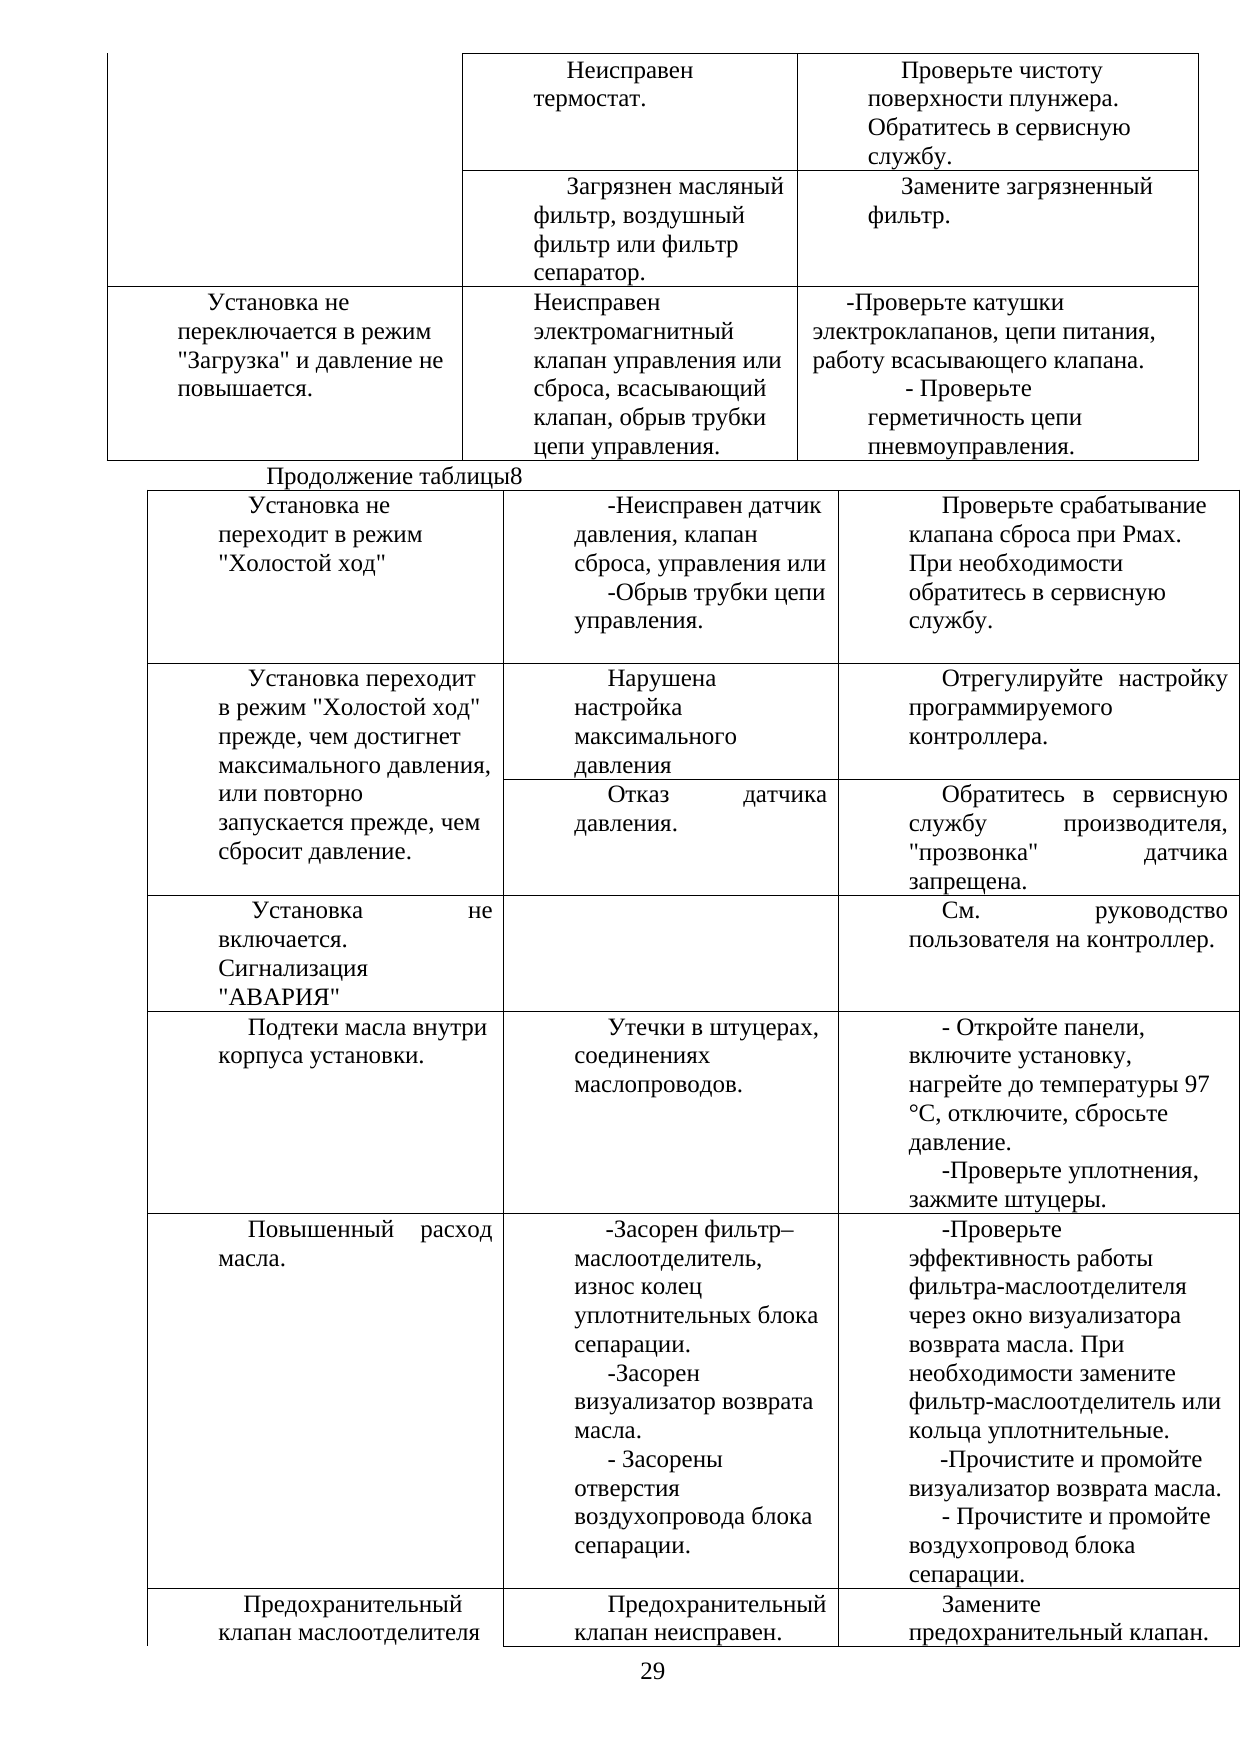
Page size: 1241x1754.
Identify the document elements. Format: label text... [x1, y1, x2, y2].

table_cell Повышенный расход масла. [148, 1214, 503, 1588]
table_cell Нарушена настройка максимального давления [504, 664, 838, 778]
table_cell - Откройте панели, включите установку, нагрейте до температуры 97 °С, отключите, сбросьте давление. -Проверьте уплотнения, зажмите штуцеры. [839, 1012, 1239, 1213]
table_cell Замените загрязненный фильтр. [798, 171, 1198, 286]
table_header Проверьте срабатывание клапана сброса при Рмах. При необходимости обратитесь в сервисную службу. [839, 491, 1239, 662]
table_cell Установка не включается. Сигнализация "АВАРИЯ" [148, 896, 503, 1011]
table_cell [504, 896, 838, 1011]
table_cell Подтеки масла внутри корпуса установки. [148, 1012, 503, 1213]
table_cell См. руководство пользователя на контроллер. [839, 896, 1239, 1011]
table_cell -Засорен фильтр–маслоотделитель, износ колец уплотнительных блока сепарации. -Засорен визуализатор возврата масла. - Засорены отверстия воздухопровода блока сепарации. [504, 1214, 838, 1588]
table_header Установка не переходит в режим "Холостой ход" [148, 491, 503, 662]
table_cell -Проверьте эффективность работы фильтра-маслоотделителя через окно визуализатора возврата масла. При необходимости замените фильтр-маслоотделитель или кольца уплотнительные. -Прочистите и промойте визуализатор возврата масла. - Прочистите и промойте воздухопровод блока сепарации. [839, 1214, 1239, 1588]
table_cell Утечки в штуцерах, соединениях маслопроводов. [504, 1012, 838, 1213]
table_cell Загрязнен масляный фильтр, воздушный фильтр или фильтр сепаратор. [463, 171, 797, 286]
table_cell Установка переходит в режим "Холостой ход" прежде, чем достигнет максимального давления, или повторно запускается прежде, чем сбросит давление. [148, 664, 503, 894]
table_cell Проверьте чистоту поверхности плунжера. Обратитесь в сервисную службу. [798, 54, 1198, 170]
subtitle Продолжение таблицы8 [177, 461, 1187, 489]
table_cell Неисправен термостат. [463, 54, 797, 170]
table_header -Неисправен датчик давления, клапан сброса, управления или -Обрыв трубки цепи управления. [504, 491, 838, 662]
table_cell Предохранительный клапан неисправен. [504, 1589, 838, 1646]
table_cell Неисправен электромагнитный клапан управления или сброса, всасывающий клапан, обрыв трубки цепи управления. [463, 287, 797, 460]
table_cell Установка не переключается в режим "Загрузка" и давление не повышается. [108, 287, 462, 460]
table_cell Замените предохранительный клапан. [839, 1589, 1239, 1646]
table_cell Обратитесь в сервисную службу производителя, "прозвонка" датчика запрещена. [839, 780, 1239, 894]
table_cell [148, 1589, 503, 1646]
table_cell -Проверьте катушки электроклапанов, цепи питания, работу всасывающего клапана. - Проверьте герметичность цепи пневмоуправления. [798, 287, 1198, 460]
table_cell Отказ датчика давления. [504, 780, 838, 894]
table_cell Отрегулируйте настройку программируемого контроллера. [839, 664, 1239, 778]
